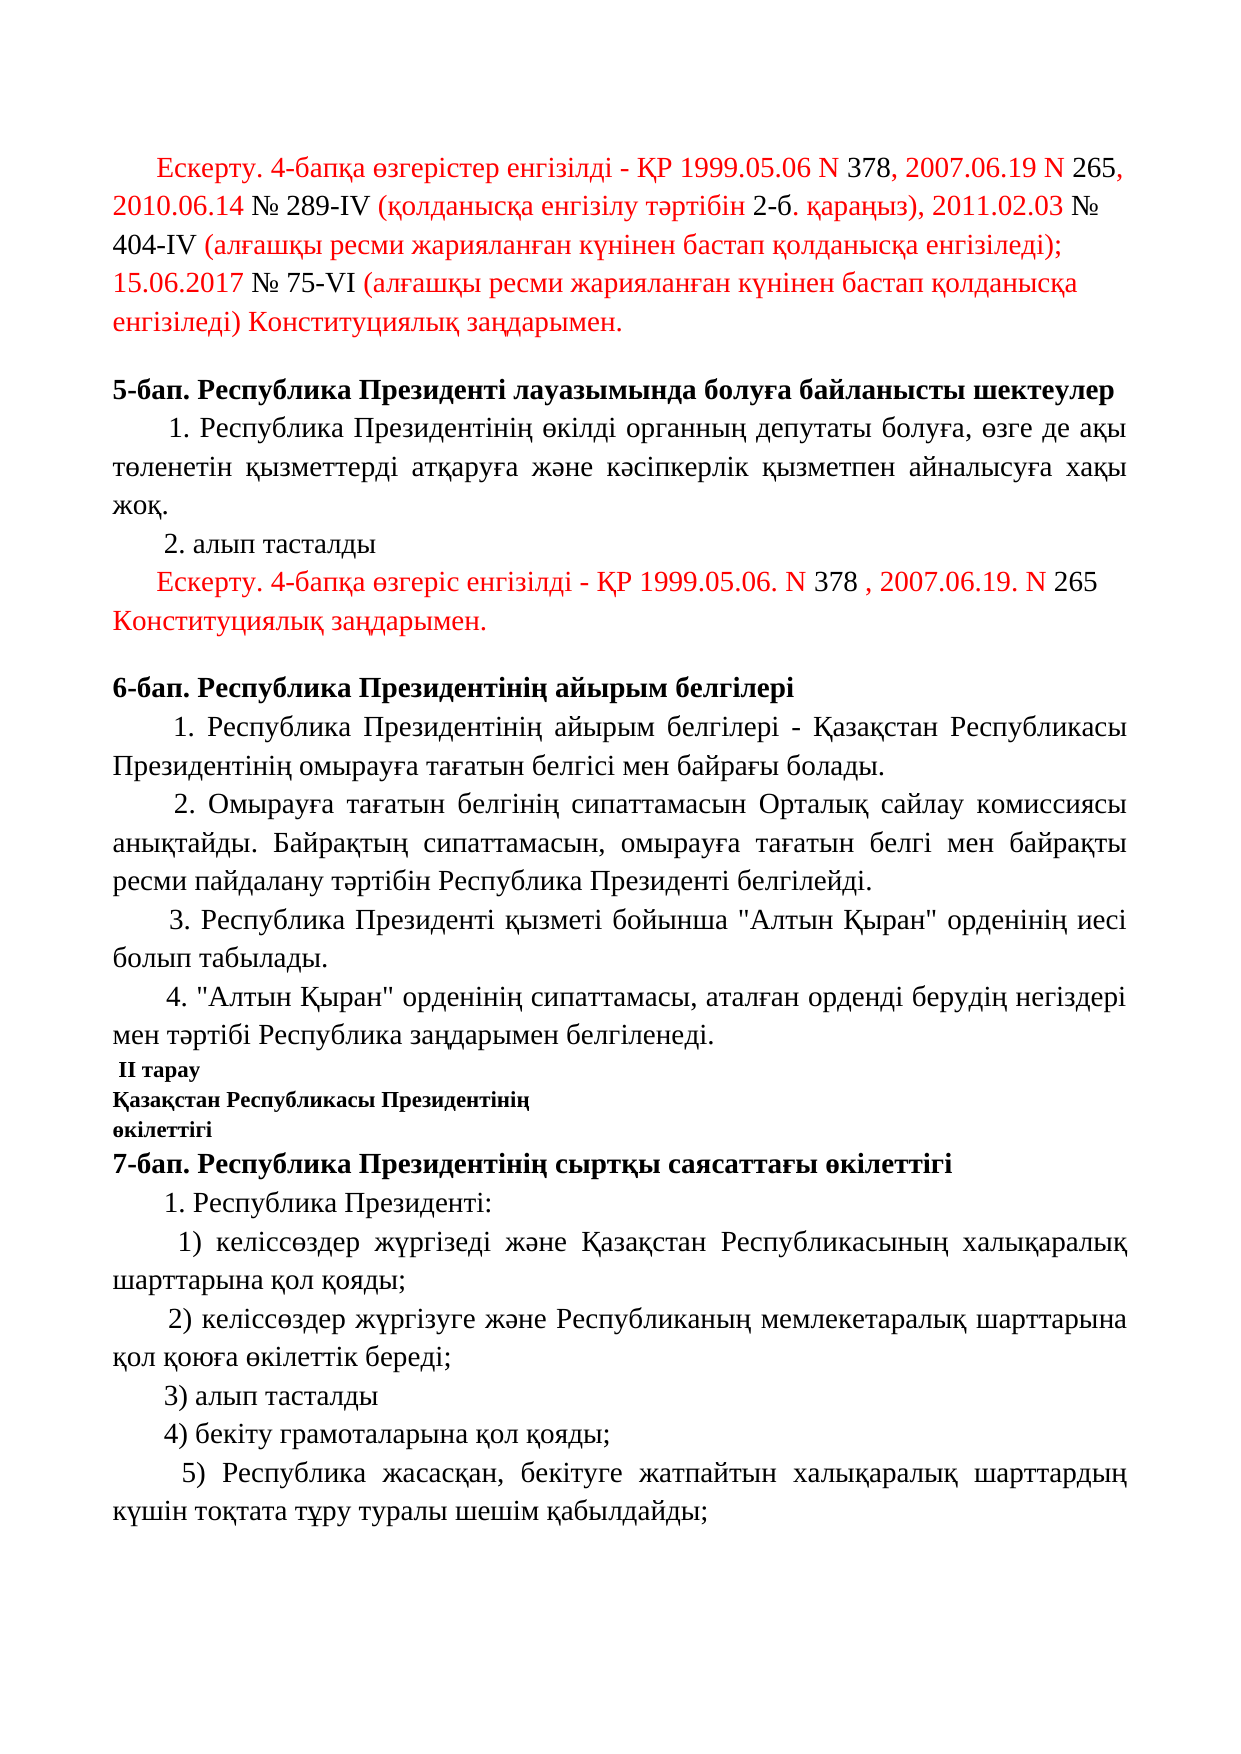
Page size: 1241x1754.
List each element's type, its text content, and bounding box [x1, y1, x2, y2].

text 4. "Алтын Қыран" орденiнiң сипаттамасы, аталған ордендi берудiң негiздерi мен тәртiбi Республика заңдарымен белгiленедi. [112, 979, 1128, 1051]
text 1. Республика Президентiнiң өкiлдi органның депутаты болуға, өзге де ақы төленетiн қызметтердi атқаруға және кәсiпкерлiк қызметпен айналысуға хақы жоқ. [112, 410, 1128, 521]
text 4) бекiту грамоталарына қол қояды; [112, 1416, 1128, 1450]
text 3. Республика Президентi қызметi бойынша "Алтын Қыран" орденiнiң иесi болып табылады. [112, 902, 1128, 974]
text 1) келiссөздер жүргiзедi және Қазақстан Республикасының халықаралық шарттарына қол қояды; [112, 1224, 1128, 1296]
text 1. Республика Президентi: [112, 1185, 1128, 1219]
text 5) Республика жасасқан, бекiтуге жатпайтын халықаралық шарттардың күшiн тоқтата тұру туралы шешiм қабылдайды; [112, 1455, 1128, 1527]
text 2. алып тасталды [112, 526, 1128, 559]
text 3) алып тасталды [112, 1378, 1128, 1411]
text 1. Республика Президентiнiң айырым белгiлерi - Қазақстан Республикасы Президентiнiң омырауға тағатын белгiсi мен байрағы болады. [112, 709, 1128, 781]
text 7-бап. Республика Президентiнiң сыртқы саясаттағы өкiлеттiгi [112, 1147, 1128, 1180]
text 5-бап. Республика Президентi лауазымында болуға байланысты шектеулер [112, 372, 1128, 405]
text Ескерту. 4-бапқа өзгеріс енгізілді - ҚР 1999.05.06. N 378 , 2007.06.19. N 265 Конституциялық заңдарымен. [112, 564, 1128, 667]
text 2) келiссөздер жүргiзуге және Республиканың мемлекетаралық шарттарына қол қоюға өкiлеттiк бередi; [112, 1301, 1128, 1373]
text Ескерту. 4-бапқа өзгерістер енгізілді - ҚР 1999.05.06 N 378, 2007.06.19 N 265, 2010.06.14 № 289-IV (қолданысқа енгізілу тәртібін 2-б. қараңыз), 2011.02.03 № 404-IV (алғашқы ресми жарияланған күнінен бастап қолданысқа енгізіледі); 15.06.2017 № 75-VI (алғашқы ресми жарияланған күнінен бастап қолданысқа енгізіледі) Конституциялық заңдарымен. [112, 150, 1128, 368]
text 2. Омырауға тағатын белгiнiң сипаттамасын Орталық сайлау комиссиясы анықтайды. Байрақтың сипаттамасын, омырауға тағатын белгi мен байрақты ресми пайдалану тәртiбiн Республика Президентi белгiлейдi. [112, 786, 1128, 897]
text 6-бап. Республика Президентiнiң айырым белгiлерi [112, 671, 1128, 704]
text II тарау Қазақстан Республикасы Президентiнiң өкiлеттiгi [112, 1056, 1128, 1143]
